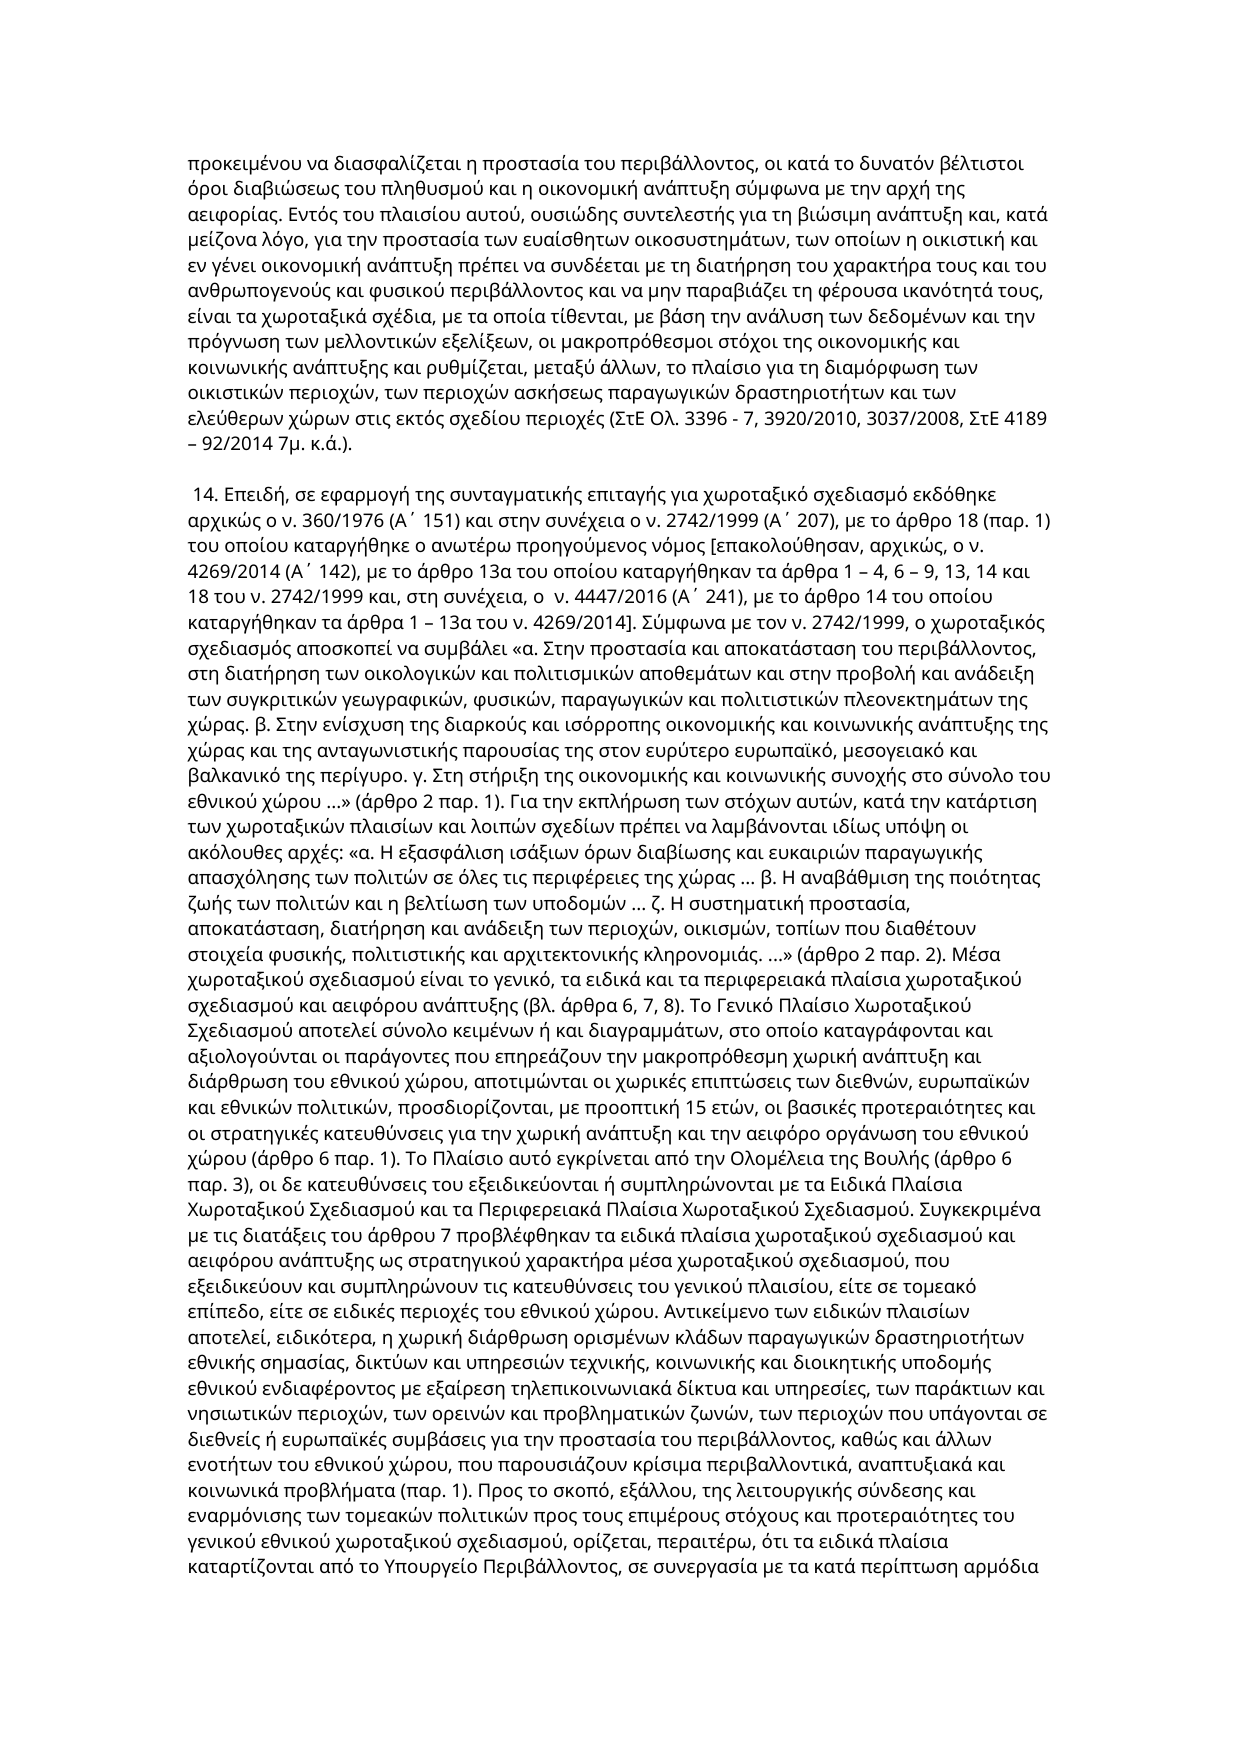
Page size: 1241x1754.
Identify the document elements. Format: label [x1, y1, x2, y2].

text [187, 482, 1053, 1579]
text [187, 150, 1053, 456]
